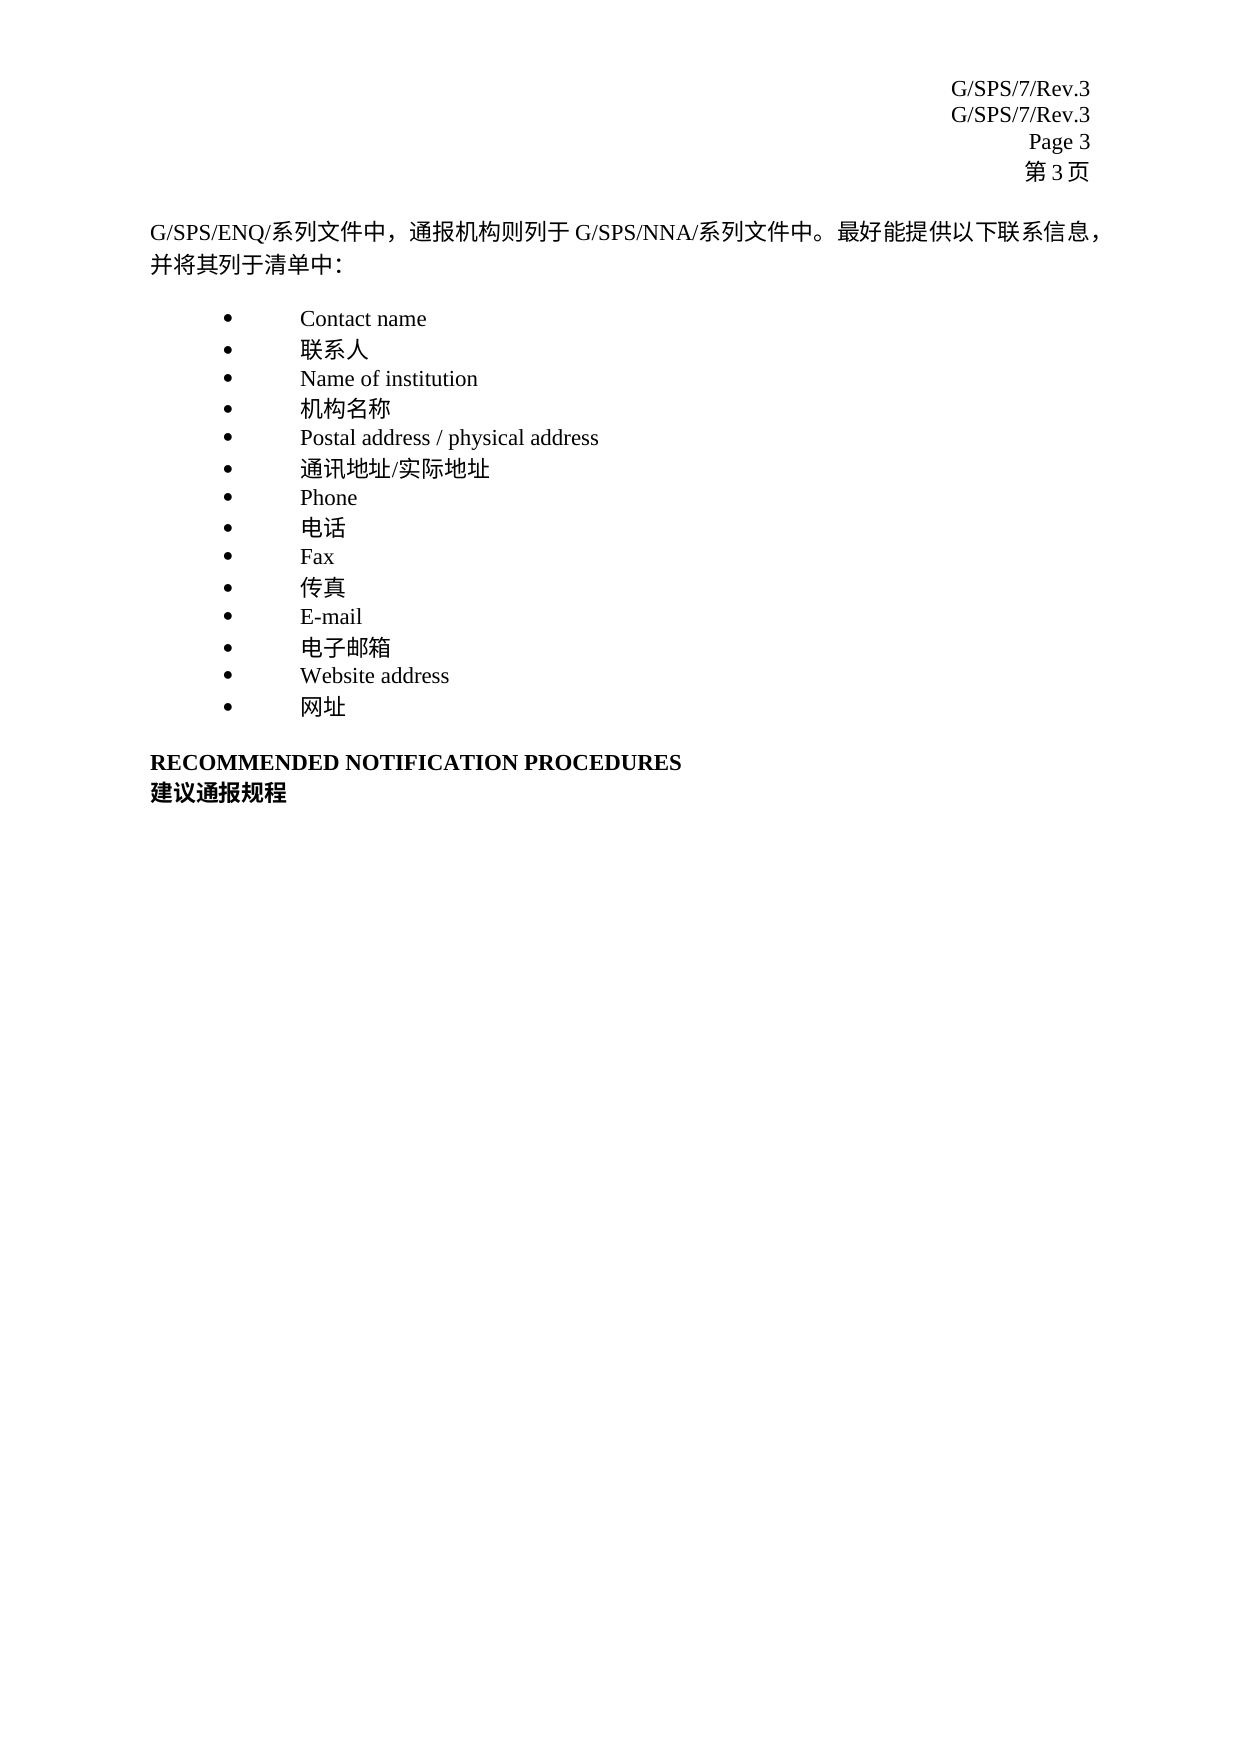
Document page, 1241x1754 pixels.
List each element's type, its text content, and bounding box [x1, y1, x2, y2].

text Name of institution [187, 365, 1090, 391]
text 电子邮箱 [187, 629, 1090, 663]
text Phone [187, 484, 1090, 510]
text 电话 [187, 510, 1090, 543]
text 联系人 [187, 331, 1090, 365]
text 通讯地址/实际地址 [187, 451, 1090, 484]
text E-mail [187, 603, 1090, 629]
text Contact name [187, 305, 1090, 331]
text Fax [187, 543, 1090, 570]
text Website address [187, 663, 1090, 689]
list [150, 214, 1090, 280]
text 机构名称 [187, 391, 1090, 424]
text 网址 [187, 689, 1090, 722]
subtitle 建议通报规程 [150, 775, 1090, 808]
subtitle RECOMMENDED NOTIFICATION PROCEDURES [150, 748, 1090, 775]
text Postal address / physical address [187, 424, 1090, 451]
text 传真 [187, 570, 1090, 603]
